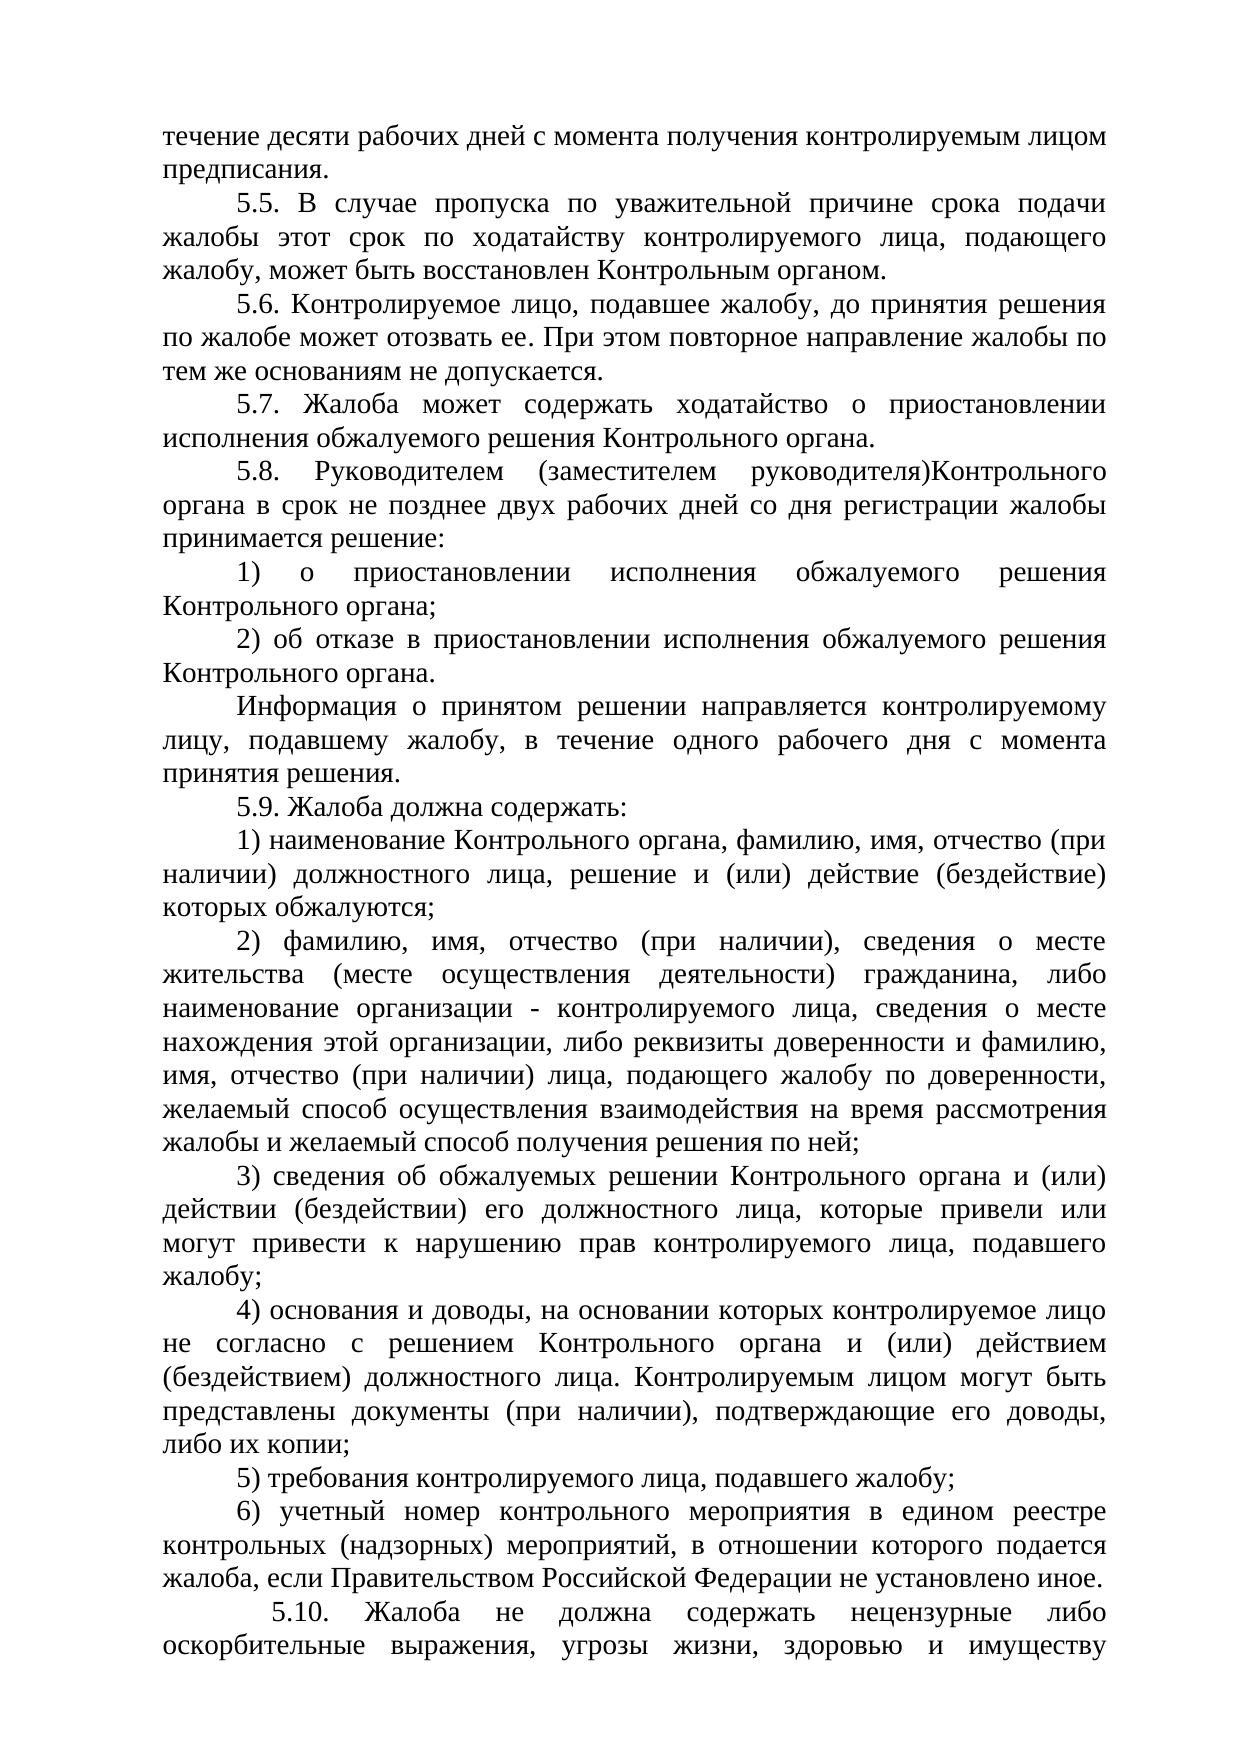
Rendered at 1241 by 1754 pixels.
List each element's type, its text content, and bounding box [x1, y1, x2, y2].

text 5.6. Контролируемое лицо, подавшее жалобу, до принятия решения по жалобе может отозвать ее. При этом повторное направление жалобы по тем же основаниям не допускается. [162, 286, 1107, 386]
text 1) о приостановлении исполнения обжалуемого решения Контрольного органа; [162, 554, 1107, 621]
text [162, 118, 1107, 185]
text 5.5. В случае пропуска по уважительной причине срока подачи жалобы этот срок по ходатайству контролируемого лица, подающего жалобу, может быть восстановлен Контрольным органом. [162, 185, 1107, 286]
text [162, 1594, 1107, 1661]
text 4) основания и доводы, на основании которых контролируемое лицо не согласно с решением Контрольного органа и (или) действием (бездействием) должностного лица. Контролируемым лицом могут быть представлены документы (при наличии), подтверждающие его доводы, либо их копии; [162, 1292, 1107, 1460]
text 5.8. Руководителем (заместителем руководителя)Контрольного органа в срок не позднее двух рабочих дней со дня регистрации жалобы принимается решение: [162, 453, 1107, 554]
text 6) учетный номер контрольного мероприятия в едином реестре контрольных (надзорных) мероприятий, в отношении которого подается жалоба, если Правительством Российской Федерации не установлено иное. [162, 1493, 1107, 1594]
text 2) фамилию, имя, отчество (при наличии), сведения о месте жительства (месте осуществления деятельности) гражданина, либо наименование организации - контролируемого лица, сведения о месте нахождения этой организации, либо реквизиты доверенности и фамилию, имя, отчество (при наличии) лица, подающего жалобу по доверенности, желаемый способ осуществления взаимодействия на время рассмотрения жалобы и желаемый способ получения решения по ней; [162, 923, 1107, 1158]
text Информация о принятом решении направляется контролируемому лицу, подавшему жалобу, в течение одного рабочего дня с момента принятия решения. [162, 688, 1107, 789]
list 5.9. Жалоба должна содержать: [236, 789, 1107, 822]
text 3) сведения об обжалуемых решении Контрольного органа и (или) действии (бездействии) его должностного лица, которые привели или могут привести к нарушению прав контролируемого лица, подавшего жалобу; [162, 1158, 1107, 1292]
text 5.7. Жалоба может содержать ходатайство о приостановлении исполнения обжалуемого решения Контрольного органа. [162, 386, 1107, 453]
text 5) требования контролируемого лица, подавшего жалобу; [162, 1460, 1107, 1493]
text 2) об отказе в приостановлении исполнения обжалуемого решения Контрольного органа. [162, 621, 1107, 688]
text 1) наименование Контрольного органа, фамилию, имя, отчество (при наличии) должностного лица, решение и (или) действие (бездействие) которых обжалуются; [162, 822, 1107, 923]
